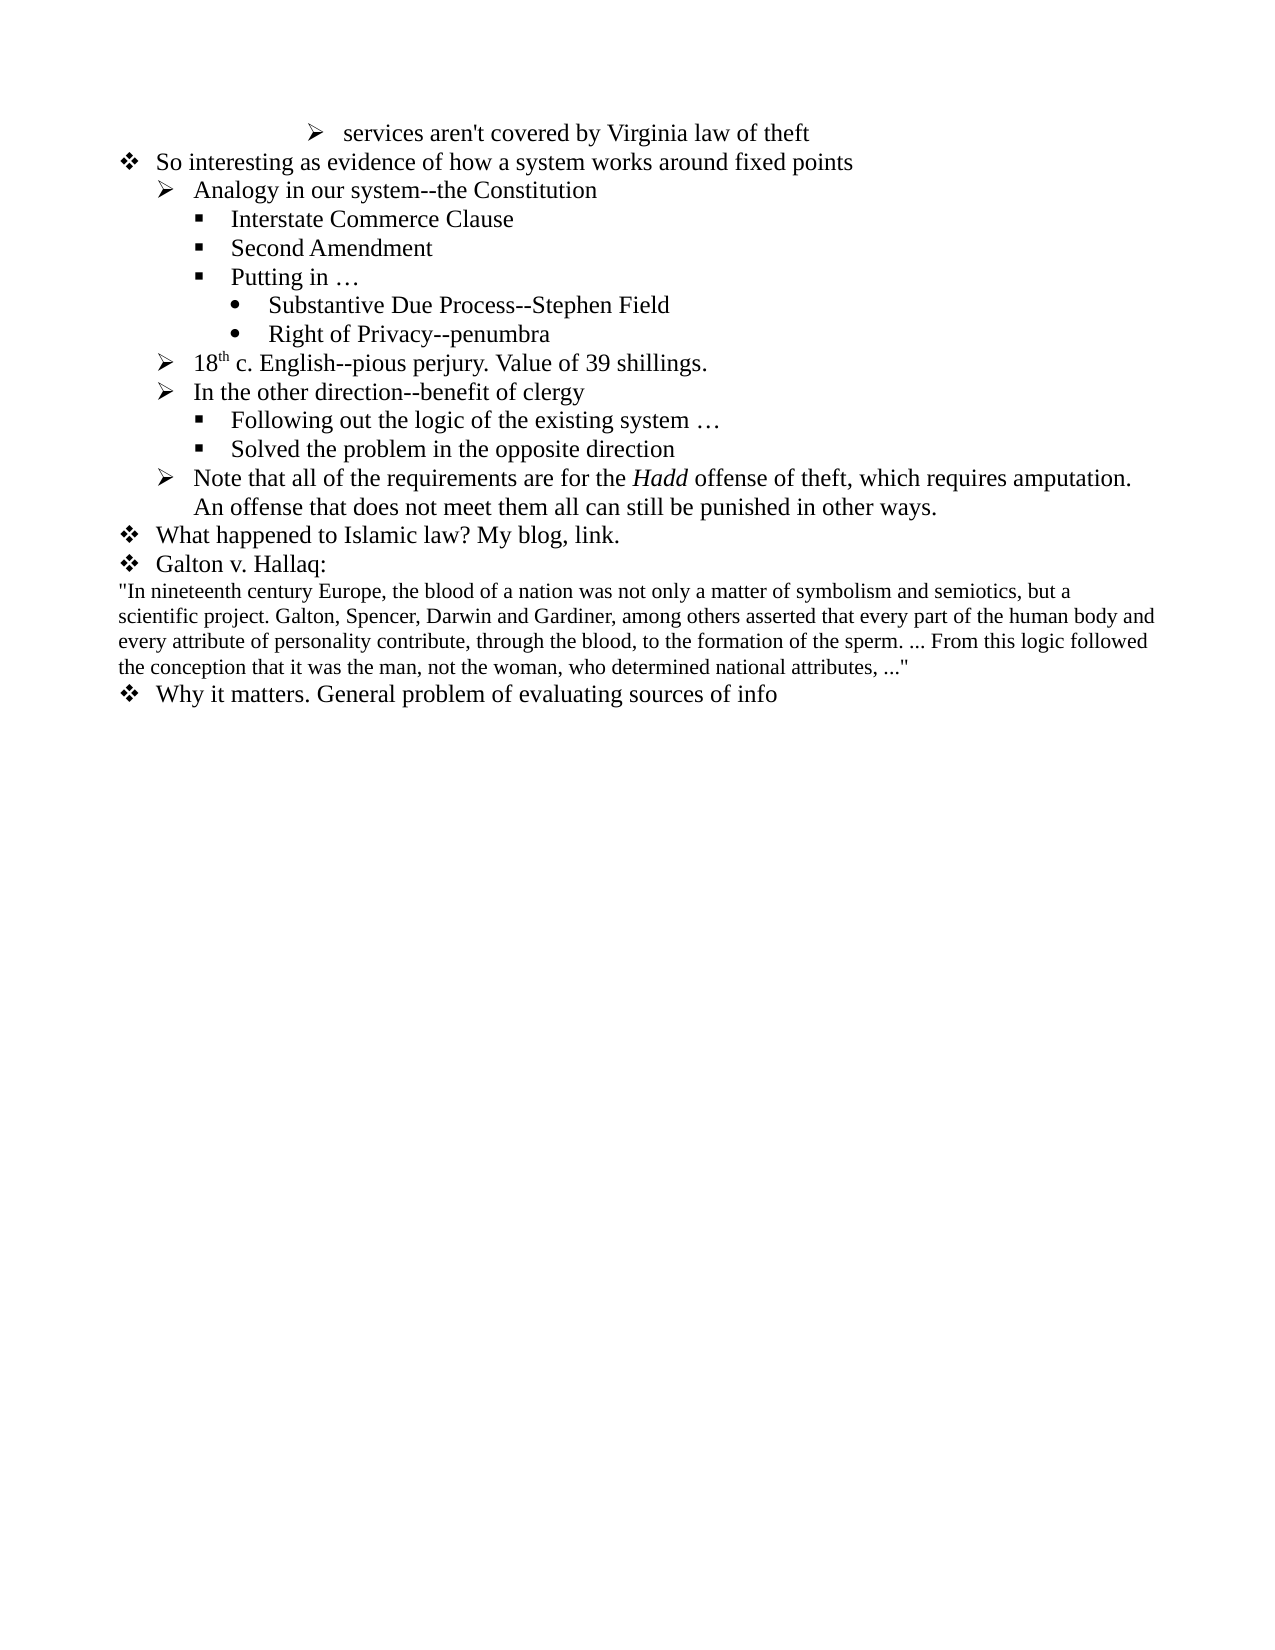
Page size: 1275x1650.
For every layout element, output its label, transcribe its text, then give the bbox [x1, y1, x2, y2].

list Note that all of the requirements are for the Hadd offense of theft, which requires amputation. An offense that does not meet them all can still be punished in other ways. [156, 463, 1157, 521]
text "In nineteenth century Europe, the blood of a nation was not only a matter of symbolism and semiotics, but a scientific project. Galton, Spencer, Darwin and Gardiner, among others asserted that every part of the human body and every attribute of personality contribute, through the blood, to the formation of the sperm. ... From this logic followed the conception that it was the man, not the woman, who determined national attributes, ..." [118, 578, 1157, 679]
list Second Amendment [193, 233, 1157, 262]
list Right of Privacy--penumbra [231, 319, 1157, 348]
list Why it matters. General problem of evaluating sources of info [118, 679, 1157, 708]
list Solved the problem in the opposite direction [193, 434, 1157, 463]
list services aren't covered by Virginia law of theft [306, 118, 1157, 147]
list In the other direction--benefit of clergy [156, 377, 1157, 406]
list Interstate Commerce Clause [193, 204, 1157, 233]
list Galton v. Hallaq: [118, 549, 1157, 578]
list What happened to Islamic law? My blog, link. [118, 521, 1157, 549]
list Analogy in our system--the Constitution [156, 176, 1157, 204]
list Substantive Due Process--Stephen Field [231, 291, 1157, 319]
list So interesting as evidence of how a system works around fixed points [118, 147, 1157, 176]
list Following out the logic of the existing system … [193, 406, 1157, 434]
list 18th c. English--pious perjury. Value of 39 shillings. [156, 348, 1157, 377]
list Putting in … [193, 262, 1157, 291]
